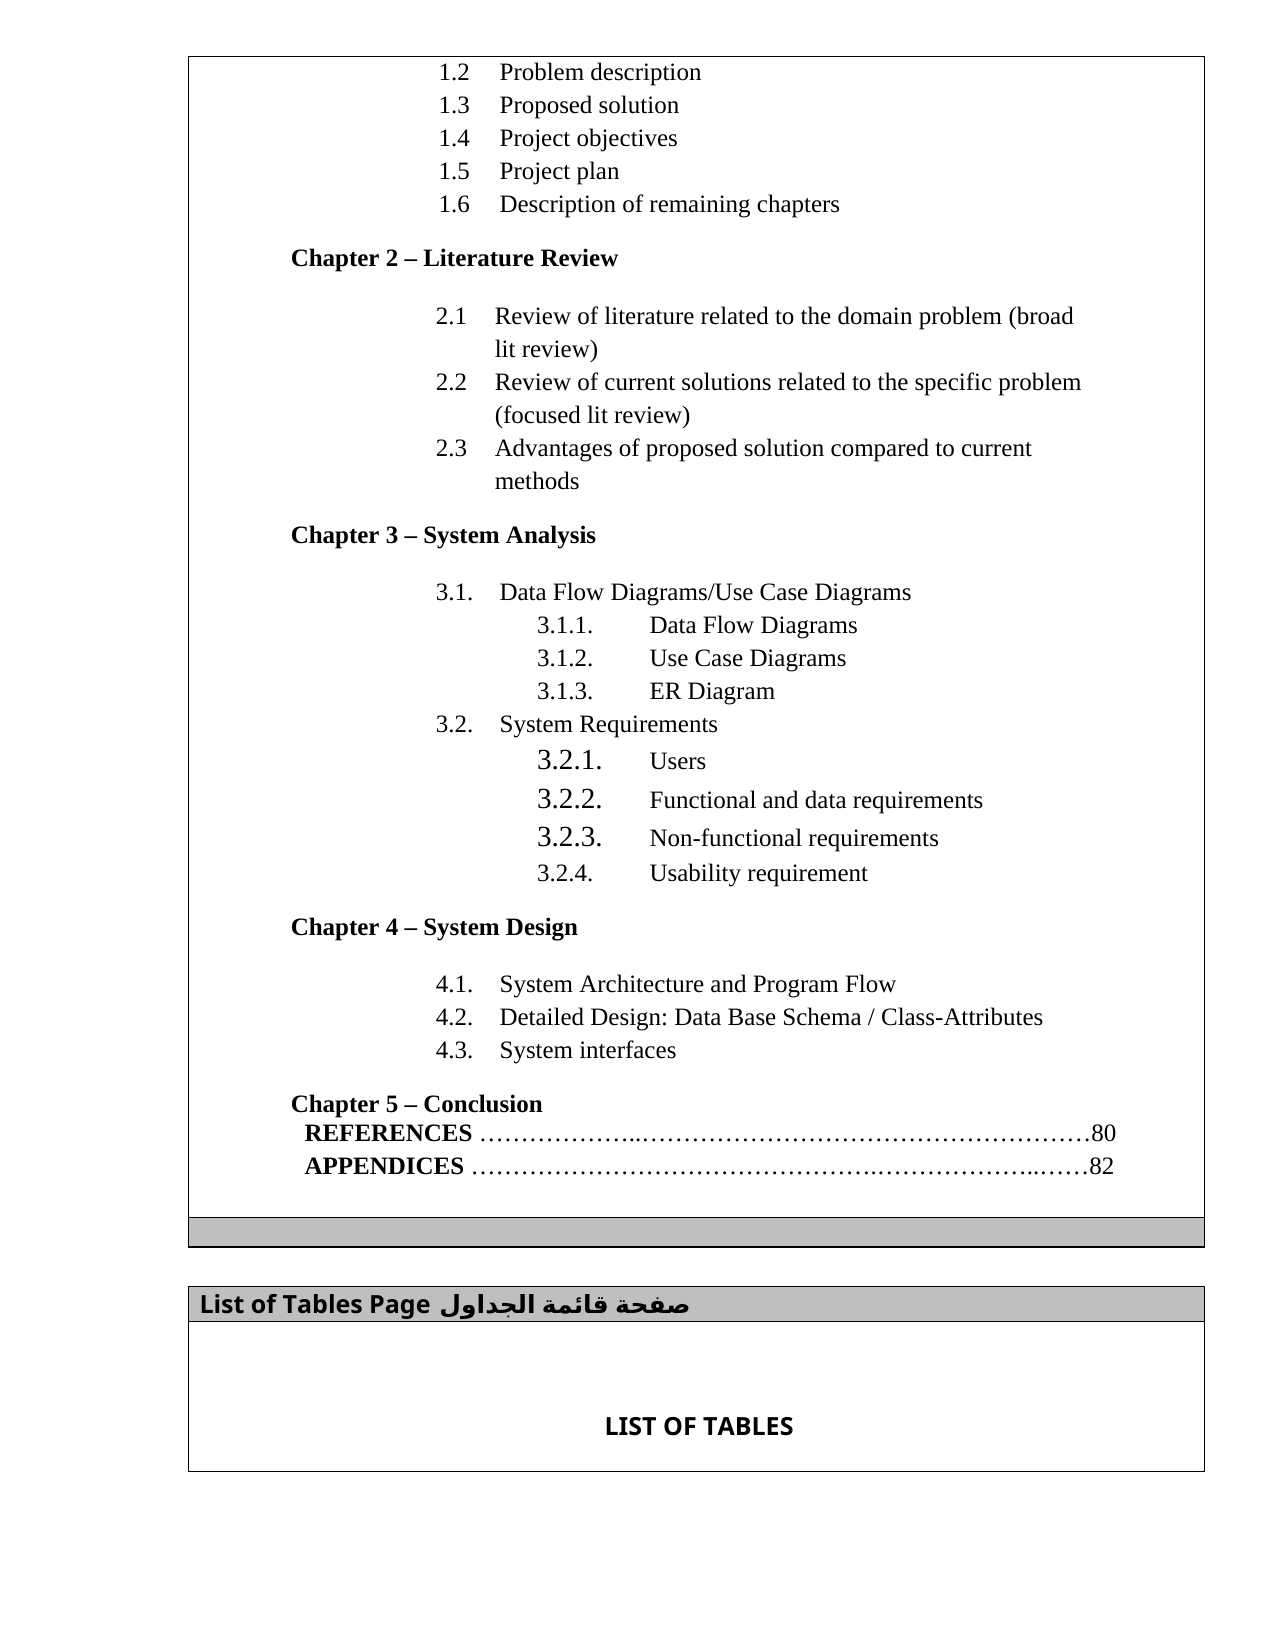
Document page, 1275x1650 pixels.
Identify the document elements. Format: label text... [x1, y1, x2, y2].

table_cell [189, 1322, 1204, 1471]
table_cell [189, 1218, 1204, 1246]
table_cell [189, 57, 1204, 1217]
table_header List of Tables Page صفحة قائمة الجداول [189, 1287, 1204, 1321]
